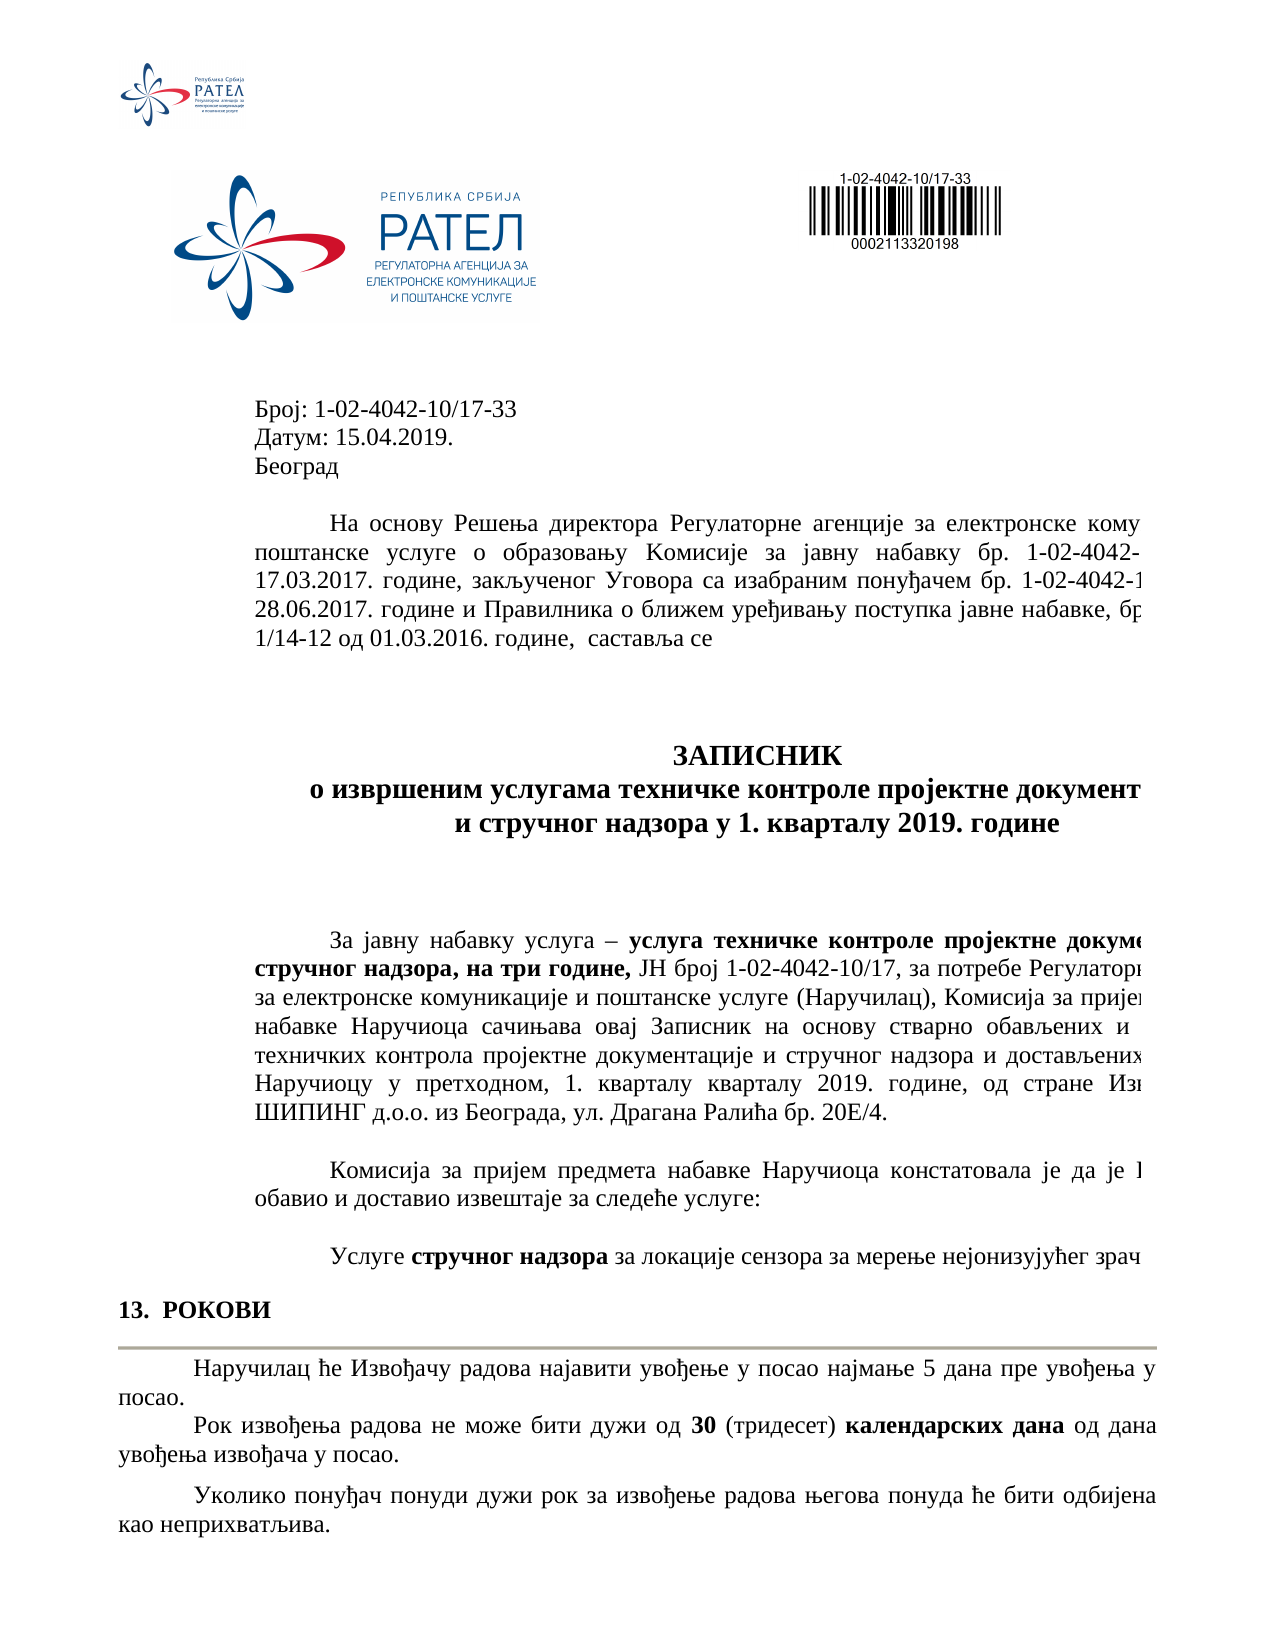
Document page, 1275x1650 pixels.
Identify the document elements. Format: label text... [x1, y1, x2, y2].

text Рок извођења радова не може бити дужи од 30 (тридесет) календарских дана од дана увођења извођача у посао. [118, 1411, 1157, 1468]
picture [118, 60, 247, 129]
text Наручилац ће Извођачу радова најавити увођење у посао најмање 5 дана пре увођења у посао. [118, 1353, 1157, 1411]
list РОКОВИ [118, 1296, 1144, 1324]
subtitle Уколико понуђач понуди дужи рок за извођење радова његова понуда ће бити одбијена као неприхватљива. [118, 1481, 1157, 1538]
